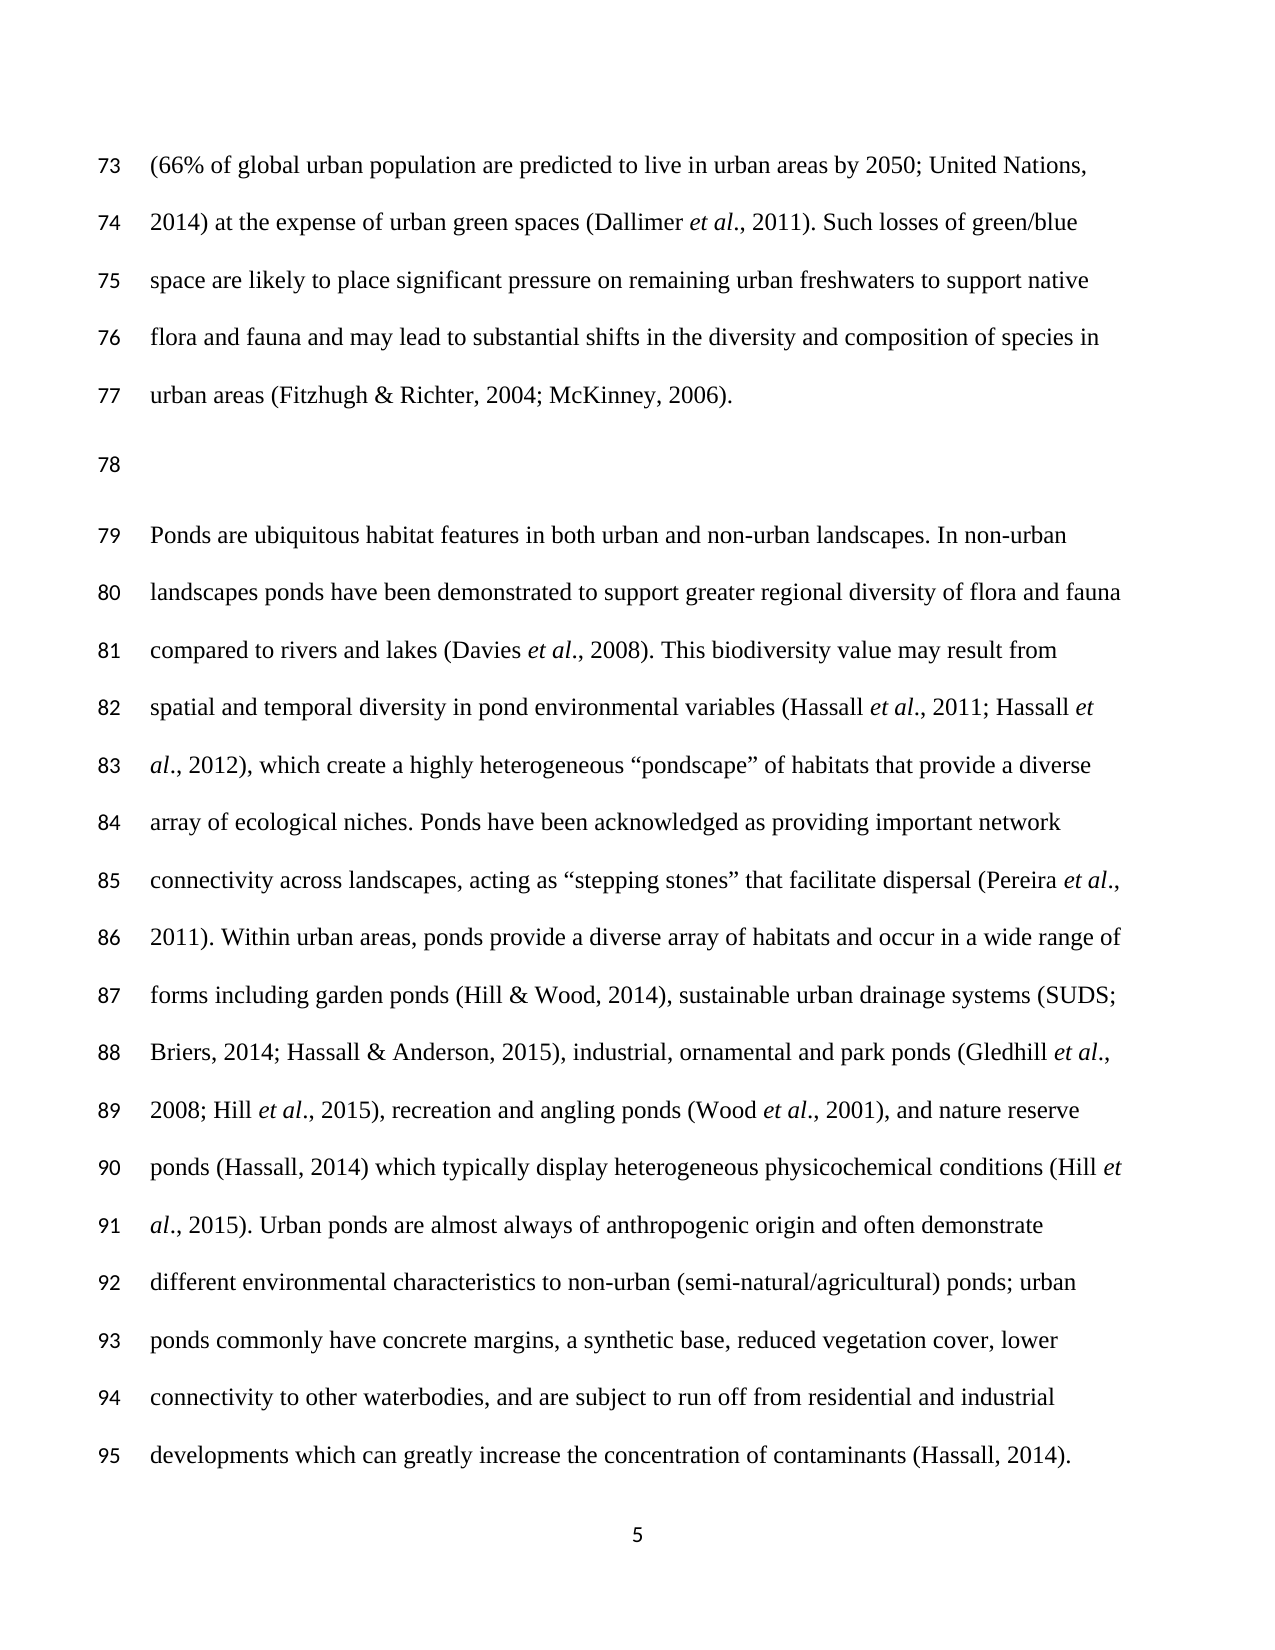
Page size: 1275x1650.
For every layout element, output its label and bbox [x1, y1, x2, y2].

text [150, 150, 1125, 409]
text [150, 520, 1125, 1469]
